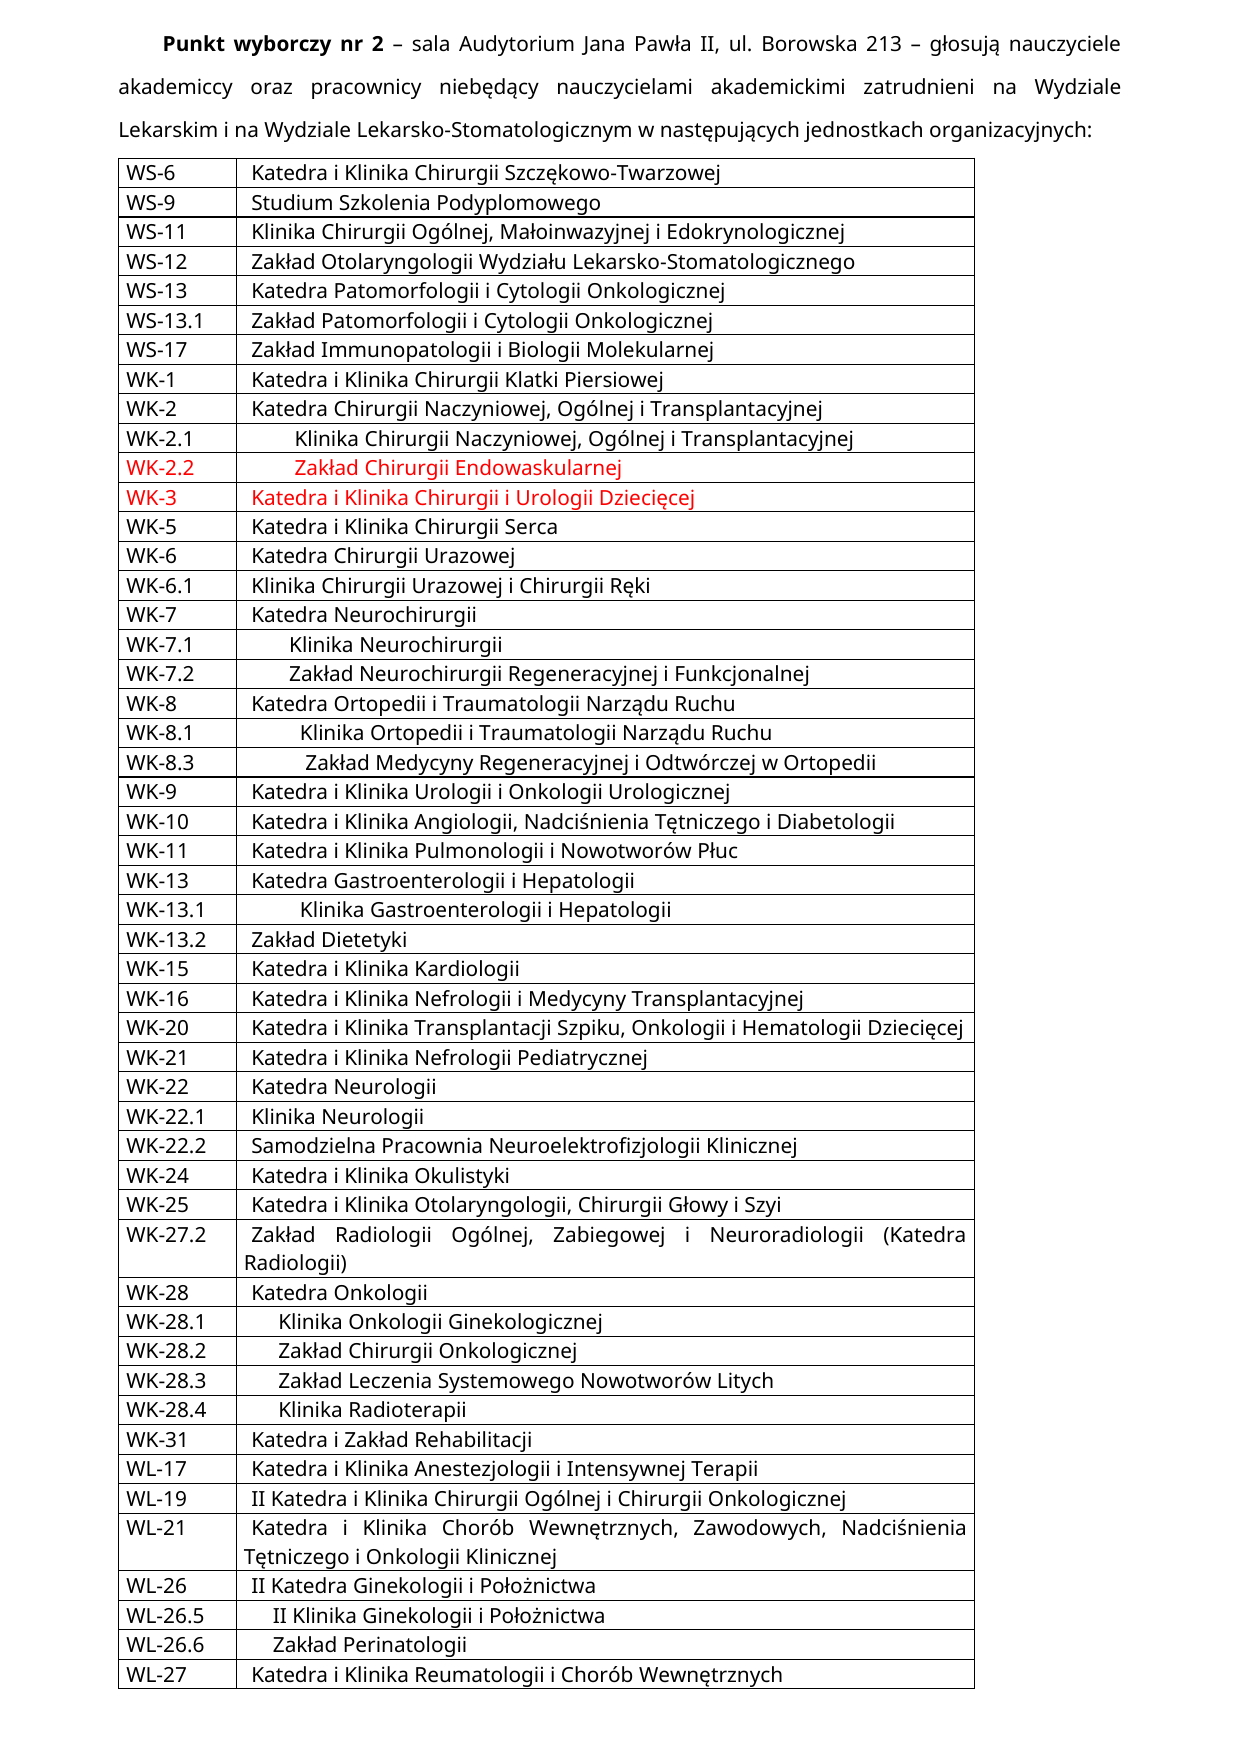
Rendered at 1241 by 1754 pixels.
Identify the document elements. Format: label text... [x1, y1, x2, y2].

table_cell Klinika Onkologii Ginekologicznej [237, 1307, 974, 1336]
table_cell Katedra i Klinika Transplantacji Szpiku, Onkologii i Hematologii Dziecięcej [237, 1013, 974, 1042]
table_cell WK-7 [119, 601, 236, 629]
table_cell WL-27 [119, 1660, 236, 1688]
table_cell WK-2.1 [119, 424, 236, 452]
table_cell II Klinika Ginekologii i Położnictwa [237, 1601, 974, 1629]
table_cell WS-17 [119, 335, 236, 364]
table_cell WK-22.1 [119, 1102, 236, 1130]
table_cell WK-28 [119, 1278, 236, 1306]
table_cell Katedra Neurochirurgii [237, 601, 974, 629]
table_cell II Katedra Ginekologii i Położnictwa [237, 1571, 974, 1600]
table_cell WK-20 [119, 1013, 236, 1042]
table_cell Zakład Radiologii Ogólnej, Zabiegowej i Neuroradiologii (Katedra Radiologii) [237, 1220, 974, 1277]
text Punkt wyborczy nr 2 – sala Audytorium Jana Pawła II, ul. Borowska 213 – głosują nauczyciele akademiccy oraz pracownicy niebędący nauczycielami akademickimi zatrudnieni na Wydziale Lekarskim i na Wydziale Lekarsko-Stomatologicznym w następujących jednostkach organizacyjnych: [118, 29, 1122, 143]
table_cell WK-2.2 [119, 453, 236, 482]
table_cell Klinika Ortopedii i Traumatologii Narządu Ruchu [237, 719, 974, 747]
table_cell WK-28.3 [119, 1366, 236, 1394]
table_cell Katedra Onkologii [237, 1278, 974, 1306]
table_cell WK-13.2 [119, 925, 236, 953]
table_cell WK-13.1 [119, 895, 236, 924]
table_cell WK-1 [119, 365, 236, 393]
table_cell WL-21 [119, 1514, 236, 1570]
table_cell Katedra i Klinika Kardiologii [237, 954, 974, 983]
table_cell Katedra Ortopedii i Traumatologii Narządu Ruchu [237, 689, 974, 717]
table_cell WK-31 [119, 1425, 236, 1453]
table_cell WK-9 [119, 778, 236, 806]
table_cell WK-6 [119, 542, 236, 570]
table_cell WK-11 [119, 836, 236, 865]
table_cell WK-28.4 [119, 1396, 236, 1424]
table_cell WK-28.2 [119, 1337, 236, 1365]
table_cell Zakład Immunopatologii i Biologii Molekularnej [237, 335, 974, 364]
table_cell WK-21 [119, 1043, 236, 1071]
table_cell WK-8 [119, 689, 236, 717]
table_cell Katedra i Klinika Nefrologii i Medycyny Transplantacyjnej [237, 984, 974, 1012]
table_cell WK-10 [119, 807, 236, 835]
table_cell Klinika Chirurgii Urazowej i Chirurgii Ręki [237, 571, 974, 599]
table_cell Katedra Chirurgii Urazowej [237, 542, 974, 570]
table_cell Katedra i Klinika Chorób Wewnętrznych, Zawodowych, Nadciśnienia Tętniczego i Onkologii Klinicznej [237, 1514, 974, 1570]
table_cell WK-8.3 [119, 748, 236, 776]
table_cell Katedra Chirurgii Naczyniowej, Ogólnej i Transplantacyjnej [237, 394, 974, 423]
table_cell Zakład Neurochirurgii Regeneracyjnej i Funkcjonalnej [237, 660, 974, 688]
table_cell Katedra i Klinika Okulistyki [237, 1161, 974, 1189]
table_cell II Katedra i Klinika Chirurgii Ogólnej i Chirurgii Onkologicznej [237, 1484, 974, 1512]
table_cell Zakład Medycyny Regeneracyjnej i Odtwórczej w Ortopedii [237, 748, 974, 776]
table_cell Klinika Radioterapii [237, 1396, 974, 1424]
table_cell WS-12 [119, 247, 236, 275]
table_cell WK-28.1 [119, 1307, 236, 1336]
table_cell Klinika Neurochirurgii [237, 630, 974, 658]
table_cell WL-26 [119, 1571, 236, 1600]
table_cell Zakład Otolaryngologii Wydziału Lekarsko-Stomatologicznego [237, 247, 974, 275]
table_cell Katedra i Klinika Urologii i Onkologii Urologicznej [237, 778, 974, 806]
table_cell Katedra i Klinika Angiologii, Nadciśnienia Tętniczego i Diabetologii [237, 807, 974, 835]
table_cell Katedra i Klinika Otolaryngologii, Chirurgii Głowy i Szyi [237, 1190, 974, 1219]
table_cell Zakład Perinatologii [237, 1630, 974, 1659]
table_cell Klinika Neurologii [237, 1102, 974, 1130]
table_cell Zakład Chirurgii Endowaskularnej [237, 453, 974, 482]
table_cell Katedra i Klinika Anestezjologii i Intensywnej Terapii [237, 1455, 974, 1483]
table_cell Klinika Chirurgii Ogólnej, Małoinwazyjnej i Edokrynologicznej [237, 218, 974, 246]
table_cell WK-2 [119, 394, 236, 423]
table_cell WK-3 [119, 483, 236, 511]
table_cell WK-5 [119, 512, 236, 541]
table_cell WK-24 [119, 1161, 236, 1189]
table_cell Katedra i Klinika Chirurgii i Urologii Dziecięcej [237, 483, 974, 511]
table_cell Katedra Neurologii [237, 1072, 974, 1101]
table_cell WS-13.1 [119, 306, 236, 334]
table_header WS-6 [119, 159, 236, 187]
table_cell WS-13 [119, 276, 236, 305]
table_cell WK-22.2 [119, 1131, 236, 1160]
table_cell Katedra i Klinika Chirurgii Klatki Piersiowej [237, 365, 974, 393]
table_cell Katedra Patomorfologii i Cytologii Onkologicznej [237, 276, 974, 305]
table_cell Katedra i Klinika Chirurgii Serca [237, 512, 974, 541]
table_header Katedra i Klinika Chirurgii Szczękowo-Twarzowej [237, 159, 974, 187]
table_cell WK-8.1 [119, 719, 236, 747]
table_cell Katedra i Klinika Nefrologii Pediatrycznej [237, 1043, 974, 1071]
table_cell WL-26.6 [119, 1630, 236, 1659]
table_cell WK-22 [119, 1072, 236, 1101]
table_cell WK-27.2 [119, 1220, 236, 1277]
table_cell WK-7.1 [119, 630, 236, 658]
table_cell WK-7.2 [119, 660, 236, 688]
table_cell Klinika Gastroenterologii i Hepatologii [237, 895, 974, 924]
table_cell WK-13 [119, 866, 236, 894]
table_cell Zakład Dietetyki [237, 925, 974, 953]
table_cell WS-9 [119, 188, 236, 216]
table_cell WK-15 [119, 954, 236, 983]
table_cell WS-11 [119, 218, 236, 246]
table_cell Katedra i Klinika Pulmonologii i Nowotworów Płuc [237, 836, 974, 865]
table_cell Zakład Leczenia Systemowego Nowotworów Litych [237, 1366, 974, 1394]
table_cell WL-17 [119, 1455, 236, 1483]
table_cell WL-26.5 [119, 1601, 236, 1629]
table_cell WK-6.1 [119, 571, 236, 599]
table_cell Zakład Patomorfologii i Cytologii Onkologicznej [237, 306, 974, 334]
table_cell Zakład Chirurgii Onkologicznej [237, 1337, 974, 1365]
table_cell Katedra i Zakład Rehabilitacji [237, 1425, 974, 1453]
table_cell Katedra Gastroenterologii i Hepatologii [237, 866, 974, 894]
table_cell Studium Szkolenia Podyplomowego [237, 188, 974, 216]
table_cell WK-16 [119, 984, 236, 1012]
table_cell Katedra i Klinika Reumatologii i Chorób Wewnętrznych [237, 1660, 974, 1688]
table_cell WK-25 [119, 1190, 236, 1219]
table_cell Samodzielna Pracownia Neuroelektrofizjologii Klinicznej [237, 1131, 974, 1160]
table_cell Klinika Chirurgii Naczyniowej, Ogólnej i Transplantacyjnej [237, 424, 974, 452]
table_cell WL-19 [119, 1484, 236, 1512]
